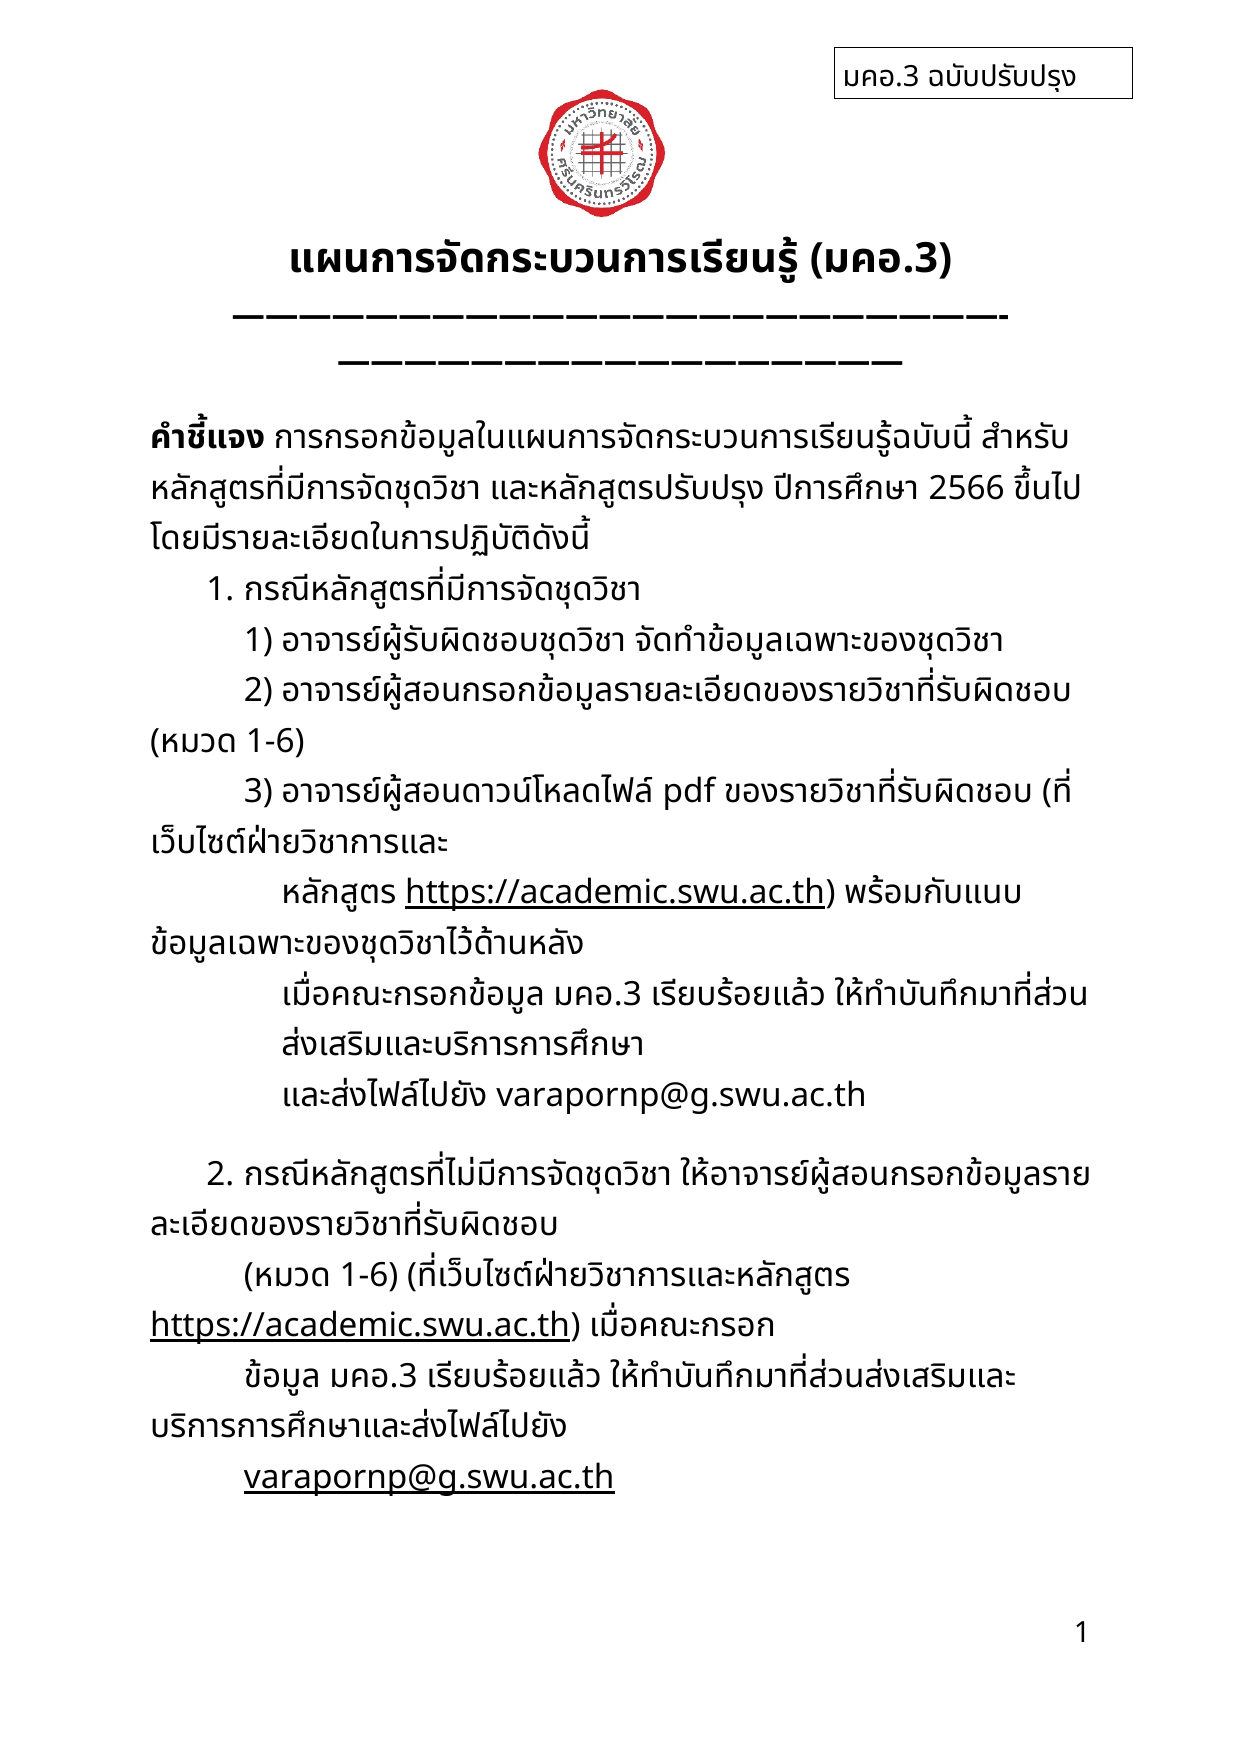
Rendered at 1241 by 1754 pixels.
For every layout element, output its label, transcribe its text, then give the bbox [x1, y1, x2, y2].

text (หมวด 1-6) (ที่เว็บไซต์ฝ่ายวิชาการและหลักสูตร https://academic.swu.ac.th) เมื่อคณะกรอก [150, 1251, 1090, 1352]
text ข้อมูล มคอ.3 เรียบร้อยแล้ว ให้ทำบันทึกมาที่ส่วนส่งเสริมและบริการการศึกษาและส่งไฟล์ไปยัง [150, 1352, 1090, 1453]
text 1. กรณีหลักสูตรที่มีการจัดชุดวิชา [150, 565, 1090, 615]
text 2) อาจารย์ผู้สอนกรอกข้อมูลรายละเอียดของรายวิชาที่รับผิดชอบ (หมวด 1-6) [150, 666, 1090, 767]
text 2. กรณีหลักสูตรที่ไม่มีการจัดชุดวิชา ให้อาจารย์ผู้สอนกรอกข้อมูลรายละเอียดของรายวิชาที่รับผิดชอบ [150, 1149, 1107, 1251]
text หลักสูตร https://academic.swu.ac.th) พร้อมกับแนบข้อมูลเฉพาะของชุดวิชาไว้ด้านหลัง [150, 868, 1090, 969]
text 1) อาจารย์ผู้รับผิดชอบชุดวิชา จัดทำข้อมูลเฉพาะของชุดวิชา [150, 615, 1090, 666]
picture [523, 75, 680, 228]
text varapornp@g.swu.ac.th [150, 1453, 1090, 1498]
title แผนการจัดกระบวนการเรียนรู้ (มคอ.3) [150, 228, 1090, 291]
text คำชี้แจง การกรอกข้อมูลในแผนการจัดกระบวนการเรียนรู้ฉบับนี้ สำหรับหลักสูตรที่มีการจัดชุดวิชา และหลักสูตรปรับปรุง ปีการศึกษา 2566 ขึ้นไป โดยมีรายละเอียดในการปฏิบัติดังนี้ [150, 413, 1090, 565]
text เมื่อคณะกรอกข้อมูล มคอ.3 เรียบร้อยแล้ว ให้ทำบันทึกมาที่ส่วนส่งเสริมและบริการการศึกษา และส่งไฟล์ไปยัง varapornp@g.swu.ac.th [281, 969, 1090, 1121]
title ———————————————————————-————————————————— [150, 291, 1090, 382]
text 3) อาจารย์ผู้สอนดาวน์โหลดไฟล์ pdf ของรายวิชาที่รับผิดชอบ (ที่เว็บไซต์ฝ่ายวิชาการและ [150, 767, 1090, 868]
